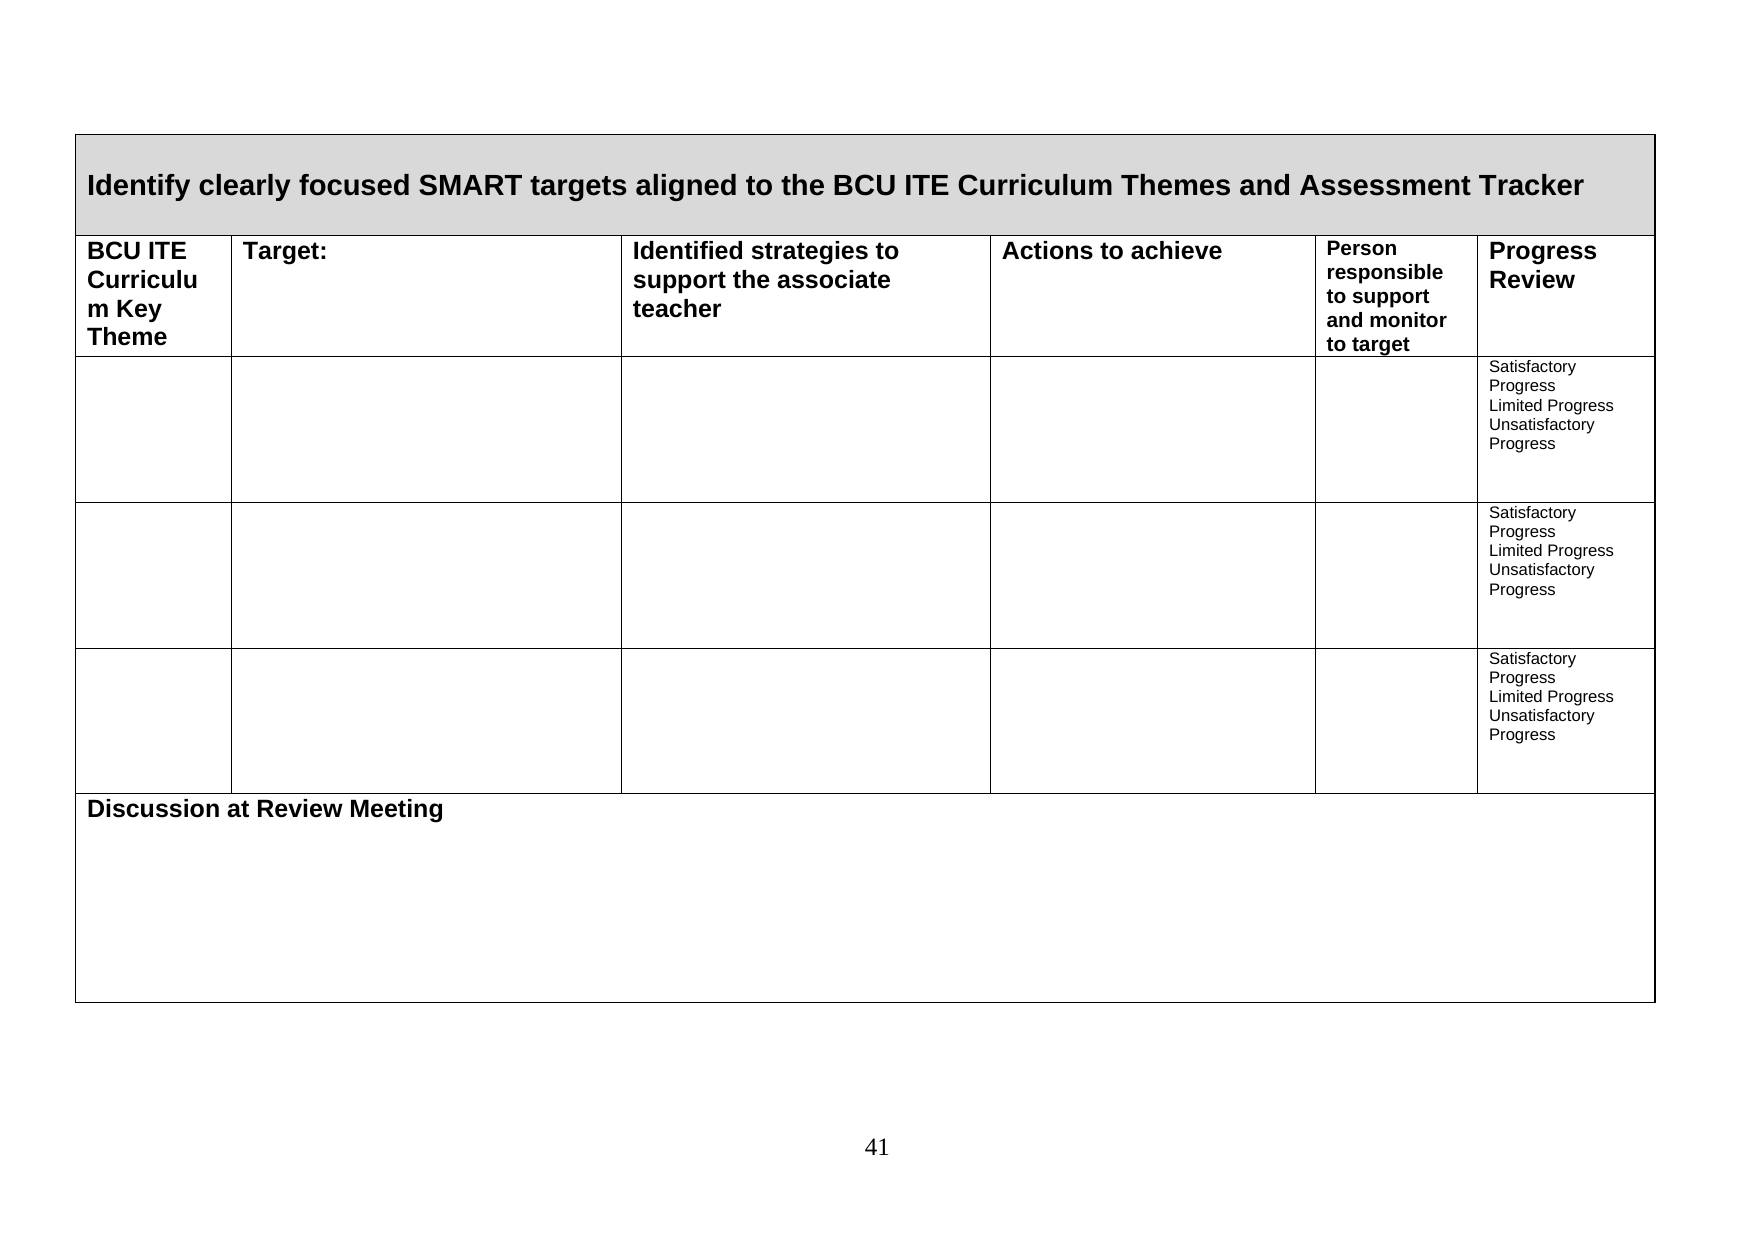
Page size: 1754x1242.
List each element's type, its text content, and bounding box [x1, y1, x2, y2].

table_cell [232, 649, 621, 793]
table_cell Satisfactory Progress Limited Progress Unsatisfactory Progress [1478, 649, 1654, 793]
table_cell Satisfactory Progress Limited Progress Unsatisfactory Progress [1478, 503, 1654, 647]
table_cell Person responsible to support and monitor to target [1316, 236, 1477, 356]
table_cell [232, 503, 621, 647]
table_header Identify clearly focused SMART targets aligned to the BCU ITE Curriculum Themes and Assessment Tracker [76, 135, 1654, 235]
table_cell Target: [232, 236, 621, 356]
table_cell Satisfactory Progress Limited Progress Unsatisfactory Progress [1478, 357, 1654, 502]
table_cell [622, 503, 990, 647]
table_cell [1316, 503, 1477, 647]
table_cell [76, 357, 231, 502]
table_cell [76, 649, 231, 793]
table_cell [991, 357, 1315, 502]
table_cell Actions to achieve [991, 236, 1315, 356]
table_cell Discussion at Review Meeting [76, 794, 1654, 1002]
table_cell Progress Review [1478, 236, 1654, 356]
table_cell [991, 503, 1315, 647]
table_cell [1316, 357, 1477, 502]
table_cell [76, 503, 231, 647]
table_cell BCU ITE Curriculum Key Theme [76, 236, 231, 356]
table_cell [622, 357, 990, 502]
table_cell [991, 649, 1315, 793]
table_cell Identified strategies to support the associate teacher [622, 236, 990, 356]
table_cell [232, 357, 621, 502]
table_cell [1316, 649, 1477, 793]
table_cell [622, 649, 990, 793]
